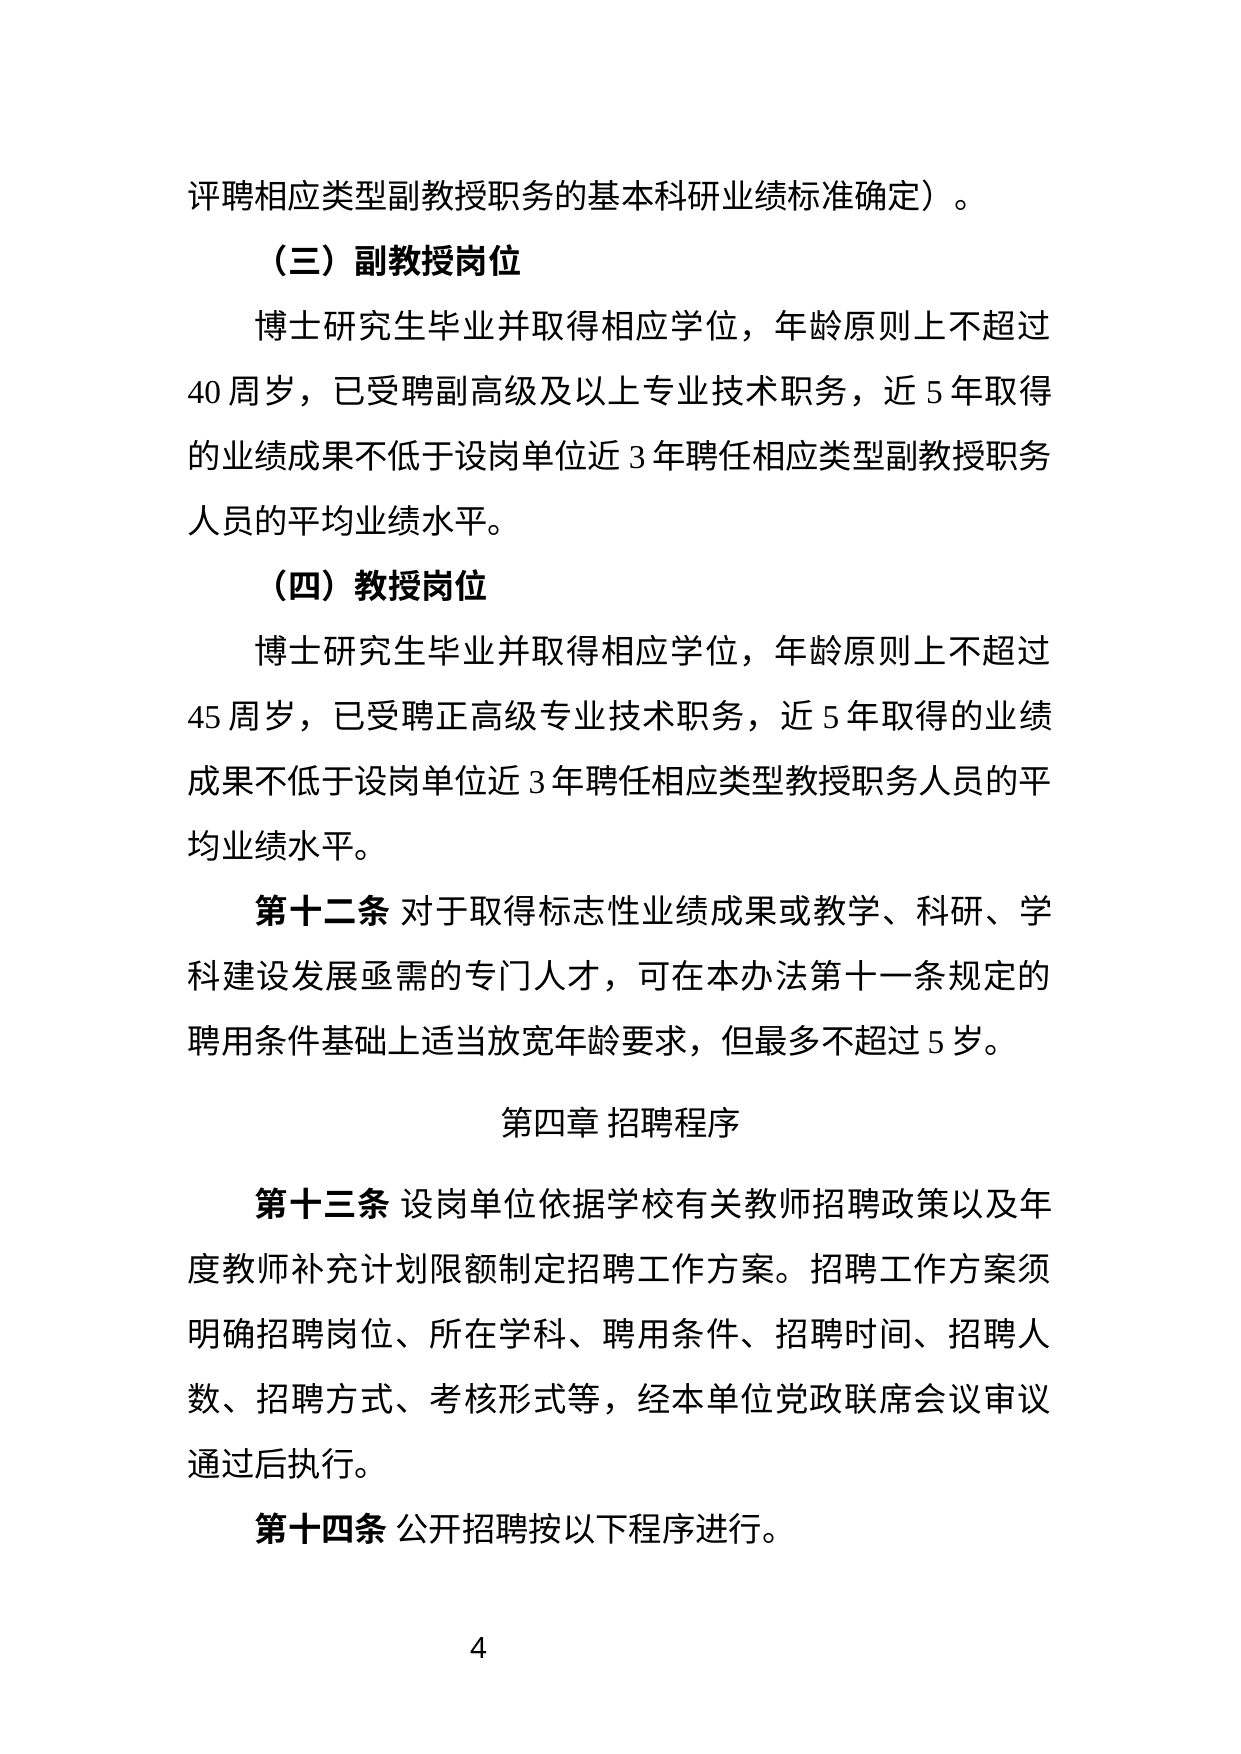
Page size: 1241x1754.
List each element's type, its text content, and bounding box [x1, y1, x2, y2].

list （四）教授岗位 [187, 552, 1053, 617]
list 博士研究生毕业并取得相应学位，年龄原则上不超过45周岁，已受聘正高级专业技术职务，近5年取得的业绩成果不低于设岗单位近3年聘任相应类型教授职务人员的平均业绩水平。 [187, 617, 1053, 877]
list 第十二条 对于取得标志性业绩成果或教学、科研、学科建设发展亟需的专门人才，可在本办法第十一条规定的聘用条件基础上适当放宽年龄要求，但最多不超过5岁。 [187, 877, 1053, 1072]
list 第十四条 公开招聘按以下程序进行。 [187, 1495, 1053, 1560]
list 博士研究生毕业并取得相应学位，年龄原则上不超过40周岁，已受聘副高级及以上专业技术职务，近5年取得的业绩成果不低于设岗单位近3年聘任相应类型副教授职务人员的平均业绩水平。 [187, 292, 1053, 552]
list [187, 162, 1053, 227]
list （三）副教授岗位 [187, 227, 1053, 292]
list 第十三条 设岗单位依据学校有关教师招聘政策以及年度教师补充计划限额制定招聘工作方案。招聘工作方案须明确招聘岗位、所在学科、聘用条件、招聘时间、招聘人数、招聘方式、考核形式等，经本单位党政联席会议审议通过后执行。 [187, 1170, 1053, 1495]
text 第四章 招聘程序 [187, 1088, 1053, 1153]
